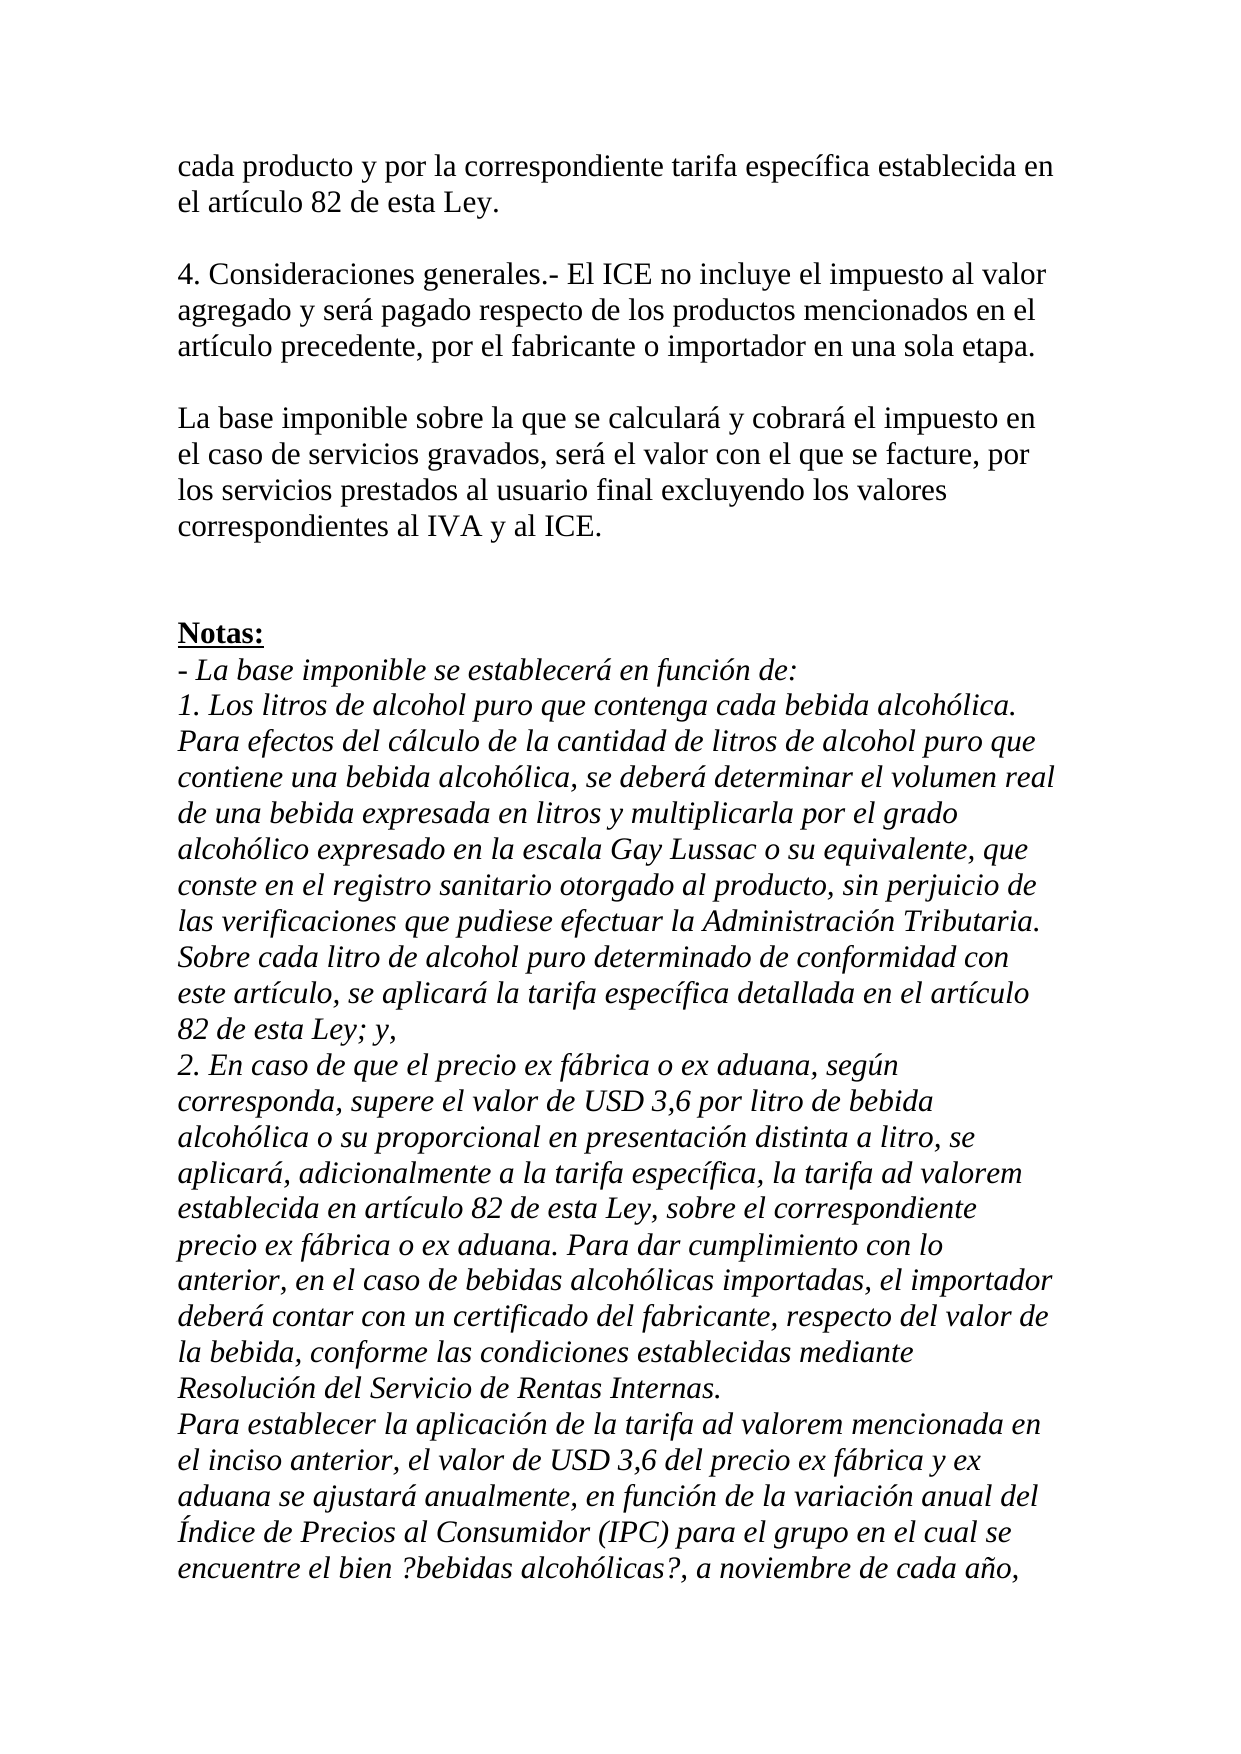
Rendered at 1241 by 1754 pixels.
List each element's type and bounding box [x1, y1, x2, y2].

text [177, 148, 1063, 1585]
